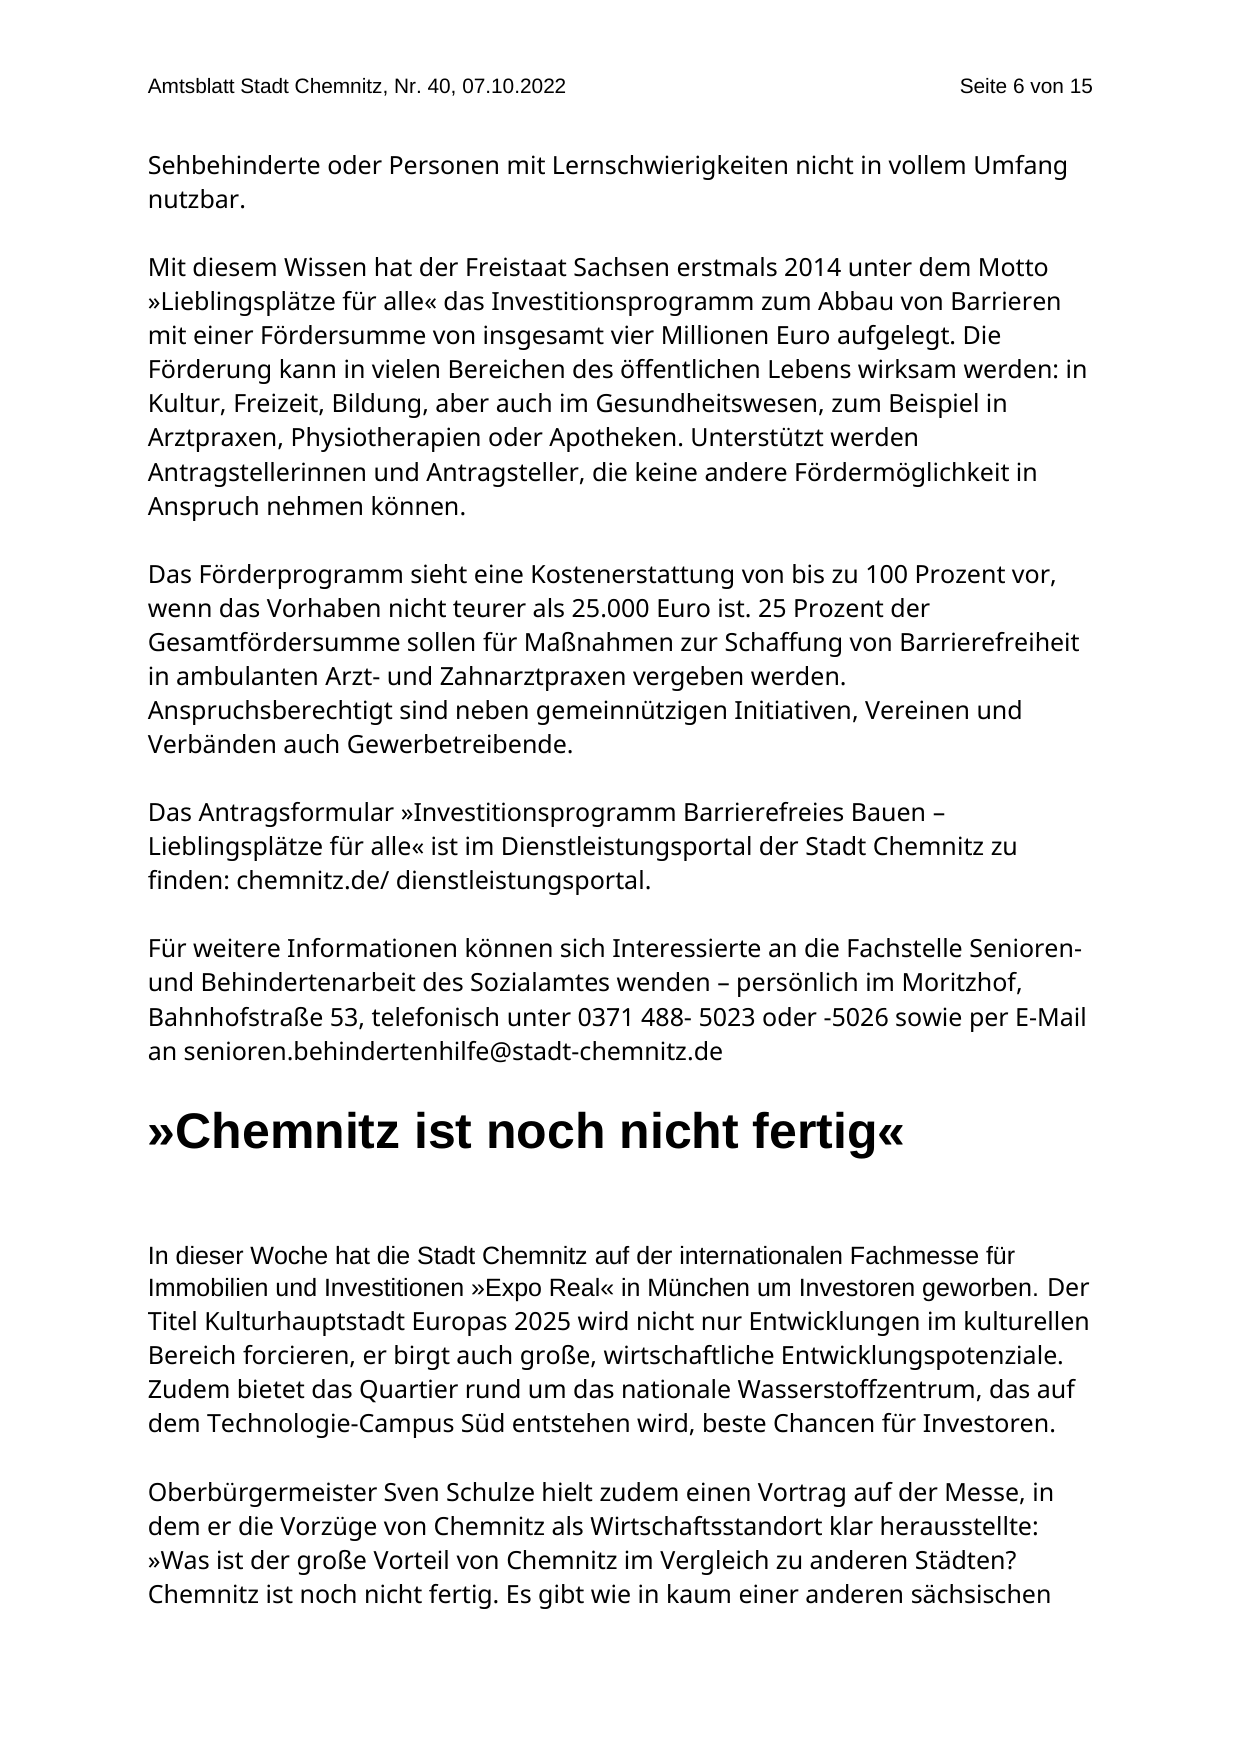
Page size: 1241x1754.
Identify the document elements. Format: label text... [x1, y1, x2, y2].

subtitle »Chemnitz ist noch nicht fertig« [148, 1101, 1093, 1159]
text Für weitere Informationen können sich Interessierte an die Fachstelle Senioren- und Behindertenarbeit des Sozialamtes wenden – persönlich im Moritzhof, Bahnhofstraße 53, telefonisch unter 0371 488- 5023 oder -5026 sowie per E-Mail an senioren.behindertenhilfe@stadt-chemnitz.de [148, 931, 1093, 1067]
text Das Antragsformular »Investitionsprogramm Barrierefreies Bauen – Lieblingsplätze für alle« ist im Dienstleistungsportal der Stadt Chemnitz zu finden: chemnitz.de/ dienstleistungsportal. [148, 795, 1093, 897]
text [148, 148, 1093, 216]
text Mit diesem Wissen hat der Freistaat Sachsen erstmals 2014 unter dem Motto »Lieblingsplätze für alle« das Investitionsprogramm zum Abbau von Barrieren mit einer Fördersumme von insgesamt vier Millionen Euro aufgelegt. Die Förderung kann in vielen Bereichen des öffentlichen Lebens wirksam werden: in Kultur, Freizeit, Bildung, aber auch im Gesundheitswesen, zum Beispiel in Arztpraxen, Physiotherapien oder Apotheken. Unterstützt werden Antragstellerinnen und Antragsteller, die keine andere Fördermöglichkeit in Anspruch nehmen können. [148, 250, 1093, 522]
text In dieser Woche hat die Stadt Chemnitz auf der internationalen Fachmesse für Immobilien und Investitionen »Expo Real« in München um Investoren geworben. Der Titel Kulturhauptstadt Europas 2025 wird nicht nur Entwicklungen im kulturellen Bereich forcieren, er birgt auch große, wirtschaftliche Entwicklungspotenziale. Zudem bietet das Quartier rund um das nationale Wasserstoffzentrum, das auf dem Technologie-Campus Süd entstehen wird, beste Chancen für Investoren. [148, 1241, 1093, 1440]
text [148, 1474, 1093, 1611]
text Das Förderprogramm sieht eine Kostenerstattung von bis zu 100 Prozent vor, wenn das Vorhaben nicht teurer als 25.000 Euro ist. 25 Prozent der Gesamtfördersumme sollen für Maßnahmen zur Schaffung von Barrierefreiheit in ambulanten Arzt- und Zahnarztpraxen vergeben werden. Anspruchsberechtigt sind neben gemeinnützigen Initiativen, Vereinen und Verbänden auch Gewerbetreibende. [148, 556, 1093, 761]
